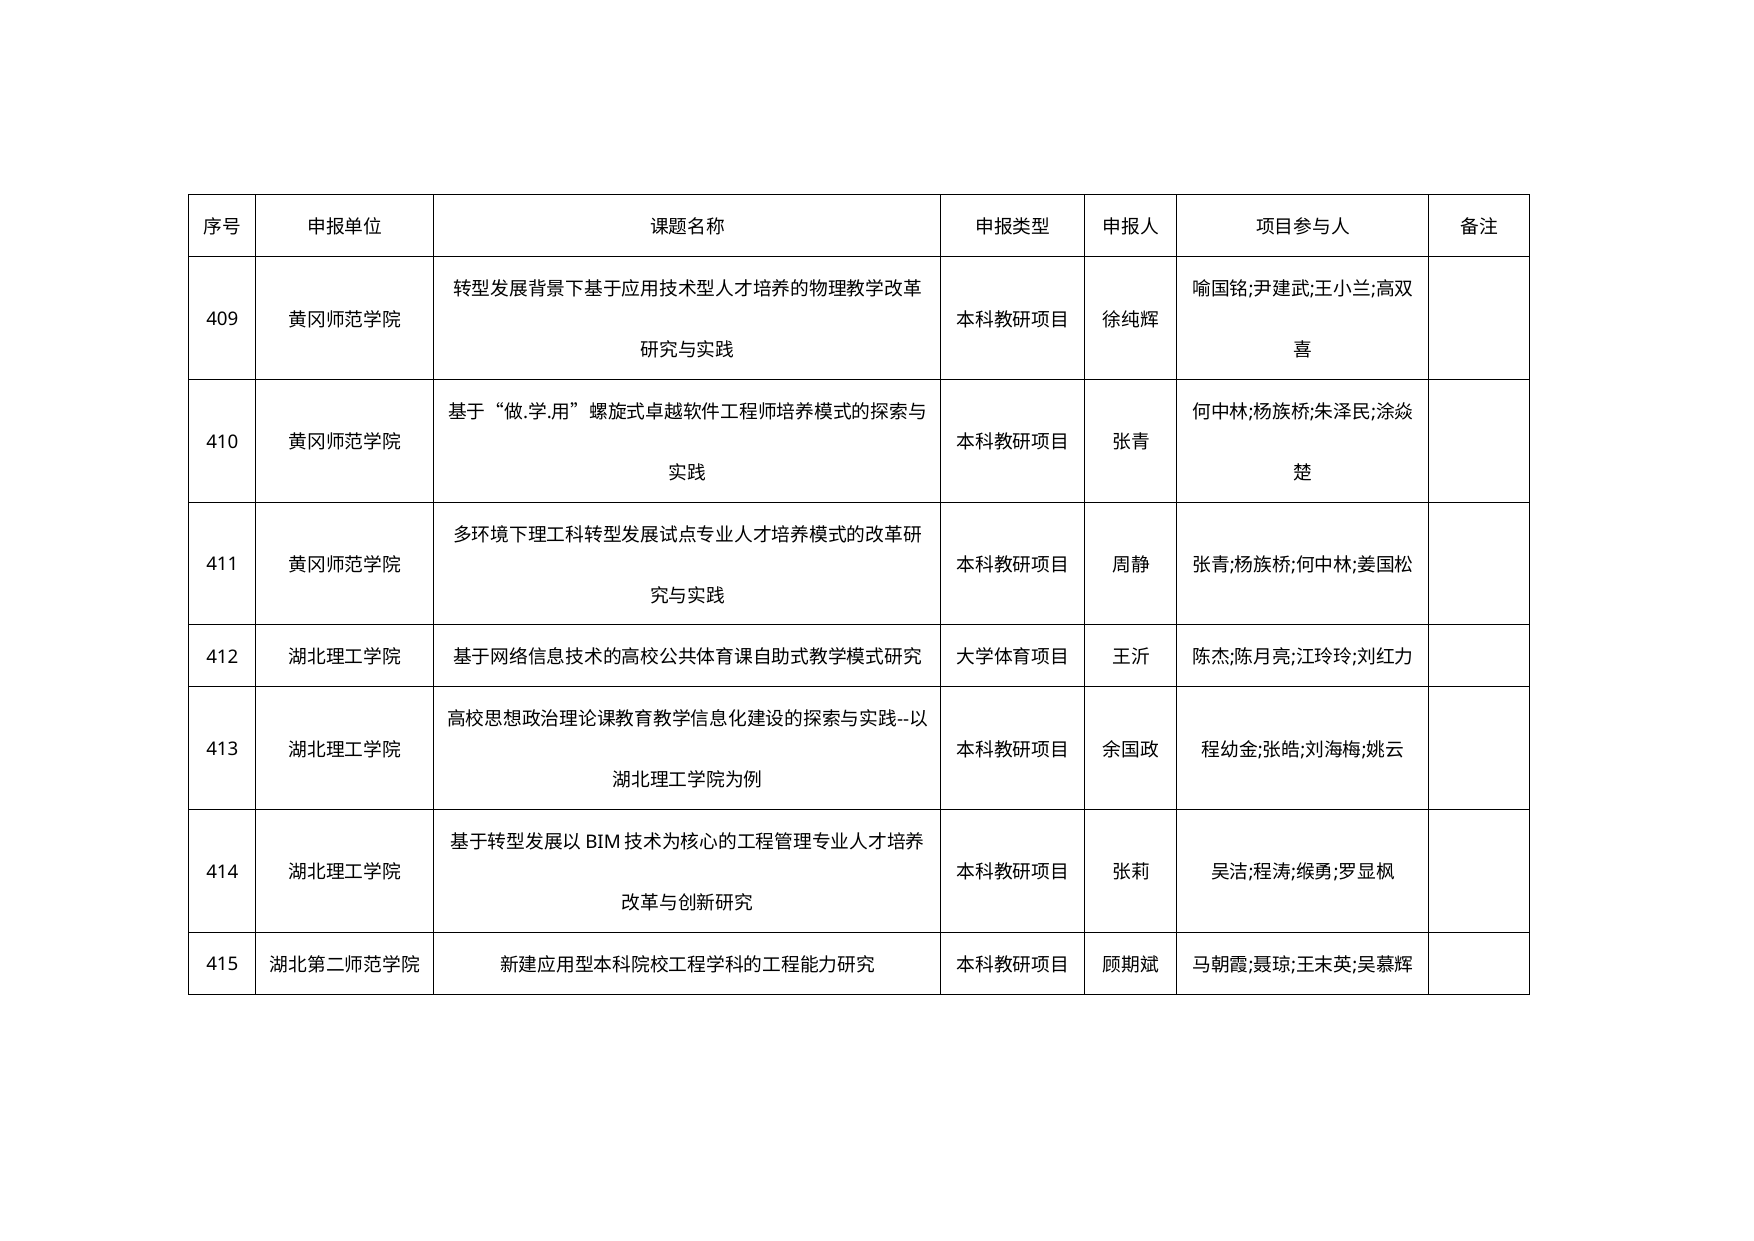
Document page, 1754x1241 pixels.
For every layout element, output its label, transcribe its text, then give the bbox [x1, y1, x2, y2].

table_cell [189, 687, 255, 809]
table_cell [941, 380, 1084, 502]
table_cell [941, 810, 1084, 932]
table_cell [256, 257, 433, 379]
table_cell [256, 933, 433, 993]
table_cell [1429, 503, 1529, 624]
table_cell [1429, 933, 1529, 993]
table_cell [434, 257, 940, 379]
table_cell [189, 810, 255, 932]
table_header 备注 [1429, 195, 1529, 256]
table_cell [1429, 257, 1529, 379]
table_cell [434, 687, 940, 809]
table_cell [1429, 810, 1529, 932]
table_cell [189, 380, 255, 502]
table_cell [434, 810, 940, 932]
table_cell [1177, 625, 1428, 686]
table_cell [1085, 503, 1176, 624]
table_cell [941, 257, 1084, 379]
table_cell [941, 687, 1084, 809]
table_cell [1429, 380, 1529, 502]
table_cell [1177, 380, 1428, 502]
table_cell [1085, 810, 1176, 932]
table_header 课题名称 [434, 195, 940, 256]
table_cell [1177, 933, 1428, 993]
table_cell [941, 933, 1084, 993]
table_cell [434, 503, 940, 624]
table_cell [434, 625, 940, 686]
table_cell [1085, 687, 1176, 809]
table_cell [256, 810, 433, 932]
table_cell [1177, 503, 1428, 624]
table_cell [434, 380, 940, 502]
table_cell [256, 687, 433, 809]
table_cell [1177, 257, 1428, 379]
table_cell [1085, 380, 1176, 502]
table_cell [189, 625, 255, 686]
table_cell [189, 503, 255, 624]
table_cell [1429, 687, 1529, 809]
table_header 项目参与人 [1177, 195, 1428, 256]
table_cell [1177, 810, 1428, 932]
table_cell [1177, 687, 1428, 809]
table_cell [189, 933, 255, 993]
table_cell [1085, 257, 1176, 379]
table_header 申报类型 [941, 195, 1084, 256]
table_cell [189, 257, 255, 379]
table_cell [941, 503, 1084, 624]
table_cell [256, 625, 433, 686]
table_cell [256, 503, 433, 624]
table_header 申报人 [1085, 195, 1176, 256]
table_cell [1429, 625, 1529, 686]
table_header 序号 [189, 195, 255, 256]
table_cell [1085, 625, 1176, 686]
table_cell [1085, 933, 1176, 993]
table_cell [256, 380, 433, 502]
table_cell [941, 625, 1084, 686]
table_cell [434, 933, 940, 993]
table_header 申报单位 [256, 195, 433, 256]
